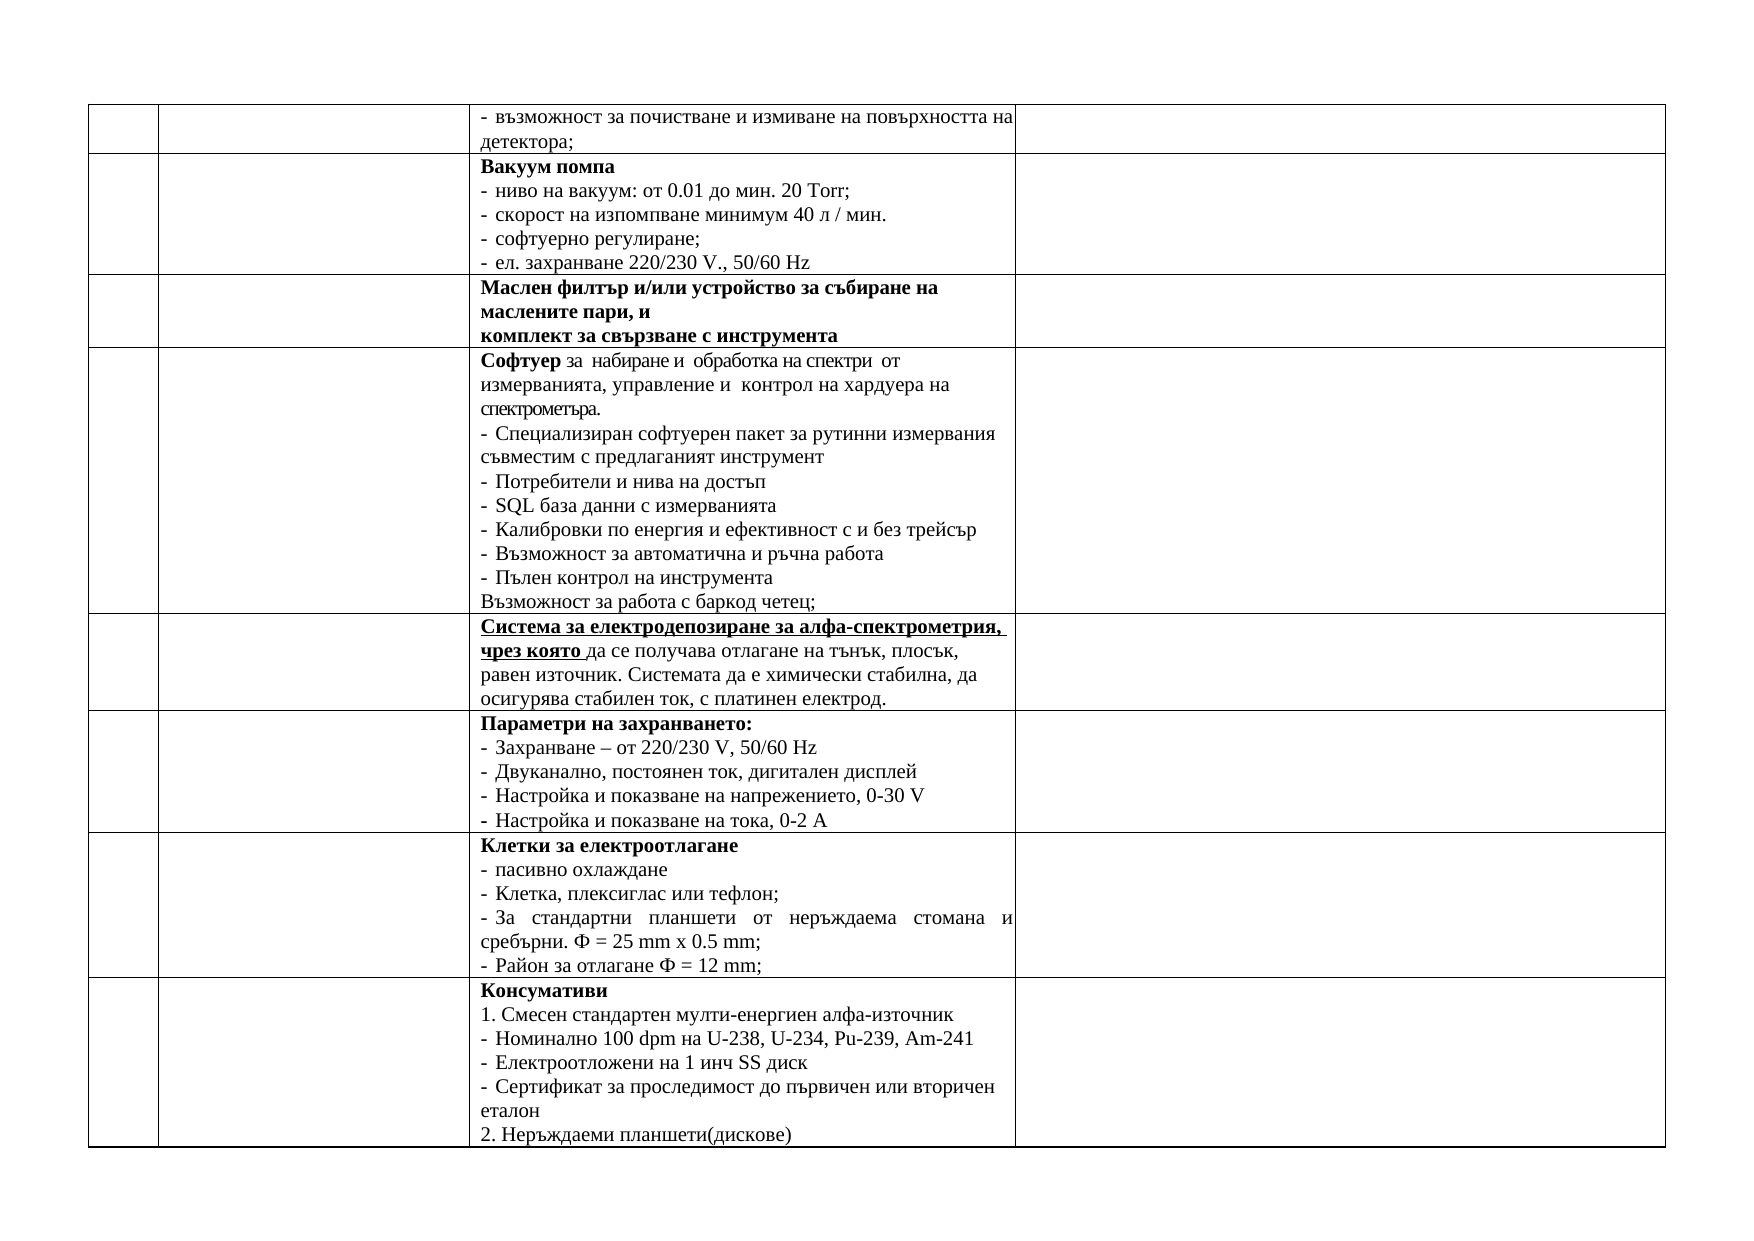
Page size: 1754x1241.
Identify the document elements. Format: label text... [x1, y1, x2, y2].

table_cell Софтуер за набиране и обработка на спектри от измерванията, управление и контрол на хардуера на спектрометъра. Специализиран софтуерен пакет за рутинни измервания съвместим с предлаганият инструмент Потребители и нива на достъп SQL база данни с измерванията Калибровки по енергия и ефективност с и без трейсър Възможност за автоматична и ръчна работа Пълен контрол на инструмента Възможност за работа с баркод четец; [470, 348, 1015, 613]
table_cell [470, 105, 1015, 153]
table_cell [159, 105, 469, 153]
table_cell [159, 833, 469, 977]
table_cell [89, 154, 158, 274]
table_cell [89, 978, 158, 1146]
table_cell [1016, 348, 1665, 613]
table_cell [89, 711, 158, 832]
table_cell [159, 348, 469, 613]
table_cell [1016, 154, 1665, 274]
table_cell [470, 978, 1015, 1146]
table_cell [1016, 105, 1665, 153]
table_cell [1016, 978, 1665, 1146]
table_cell [89, 105, 158, 153]
table_cell Клетки за електроотлагане пасивно охлаждане Клетка, плексиглас или тефлон; За стандартни планшети от неръждаема стомана и сребърни. Ф = 25 mm x 0.5 mm; Район за отлагане Ф = 12 mm; [470, 833, 1015, 977]
table_cell Система за електродепозиране за алфа-спектрометрия, чрез която да се получава отлагане на тънък, плосък, равен източник. Системата да е химически стабилна, да осигурява стабилен ток, с платинен електрод. [470, 614, 1015, 710]
table_cell [159, 154, 469, 274]
table_cell [89, 614, 158, 710]
table_cell [1016, 275, 1665, 347]
table_cell [1016, 711, 1665, 832]
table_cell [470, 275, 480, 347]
table_cell [89, 833, 158, 977]
table_cell [159, 275, 469, 347]
table_cell [1016, 833, 1665, 977]
table_cell [159, 711, 469, 832]
table_cell Параметри на захранването: Захранване – от 220/230 V, 50/60 Hz Двуканално, постоянен ток, дигитален дисплей Настройка и показване на напрежението, 0-30 V Настройка и показване на тока, 0-2 А [470, 711, 1015, 832]
table_cell [89, 348, 158, 613]
table_cell [1016, 614, 1665, 710]
table_cell Вакуум помпа ниво на вакуум: от 0.01 до мин. 20 Torr; скорост на изпомпване минимум 40 л / мин. софтуерно регулиране; ел. захранване 220/230 V., 50/60 Hz [470, 154, 1015, 274]
table_cell [89, 275, 158, 347]
table_cell [159, 614, 469, 710]
table_cell [159, 978, 469, 1146]
